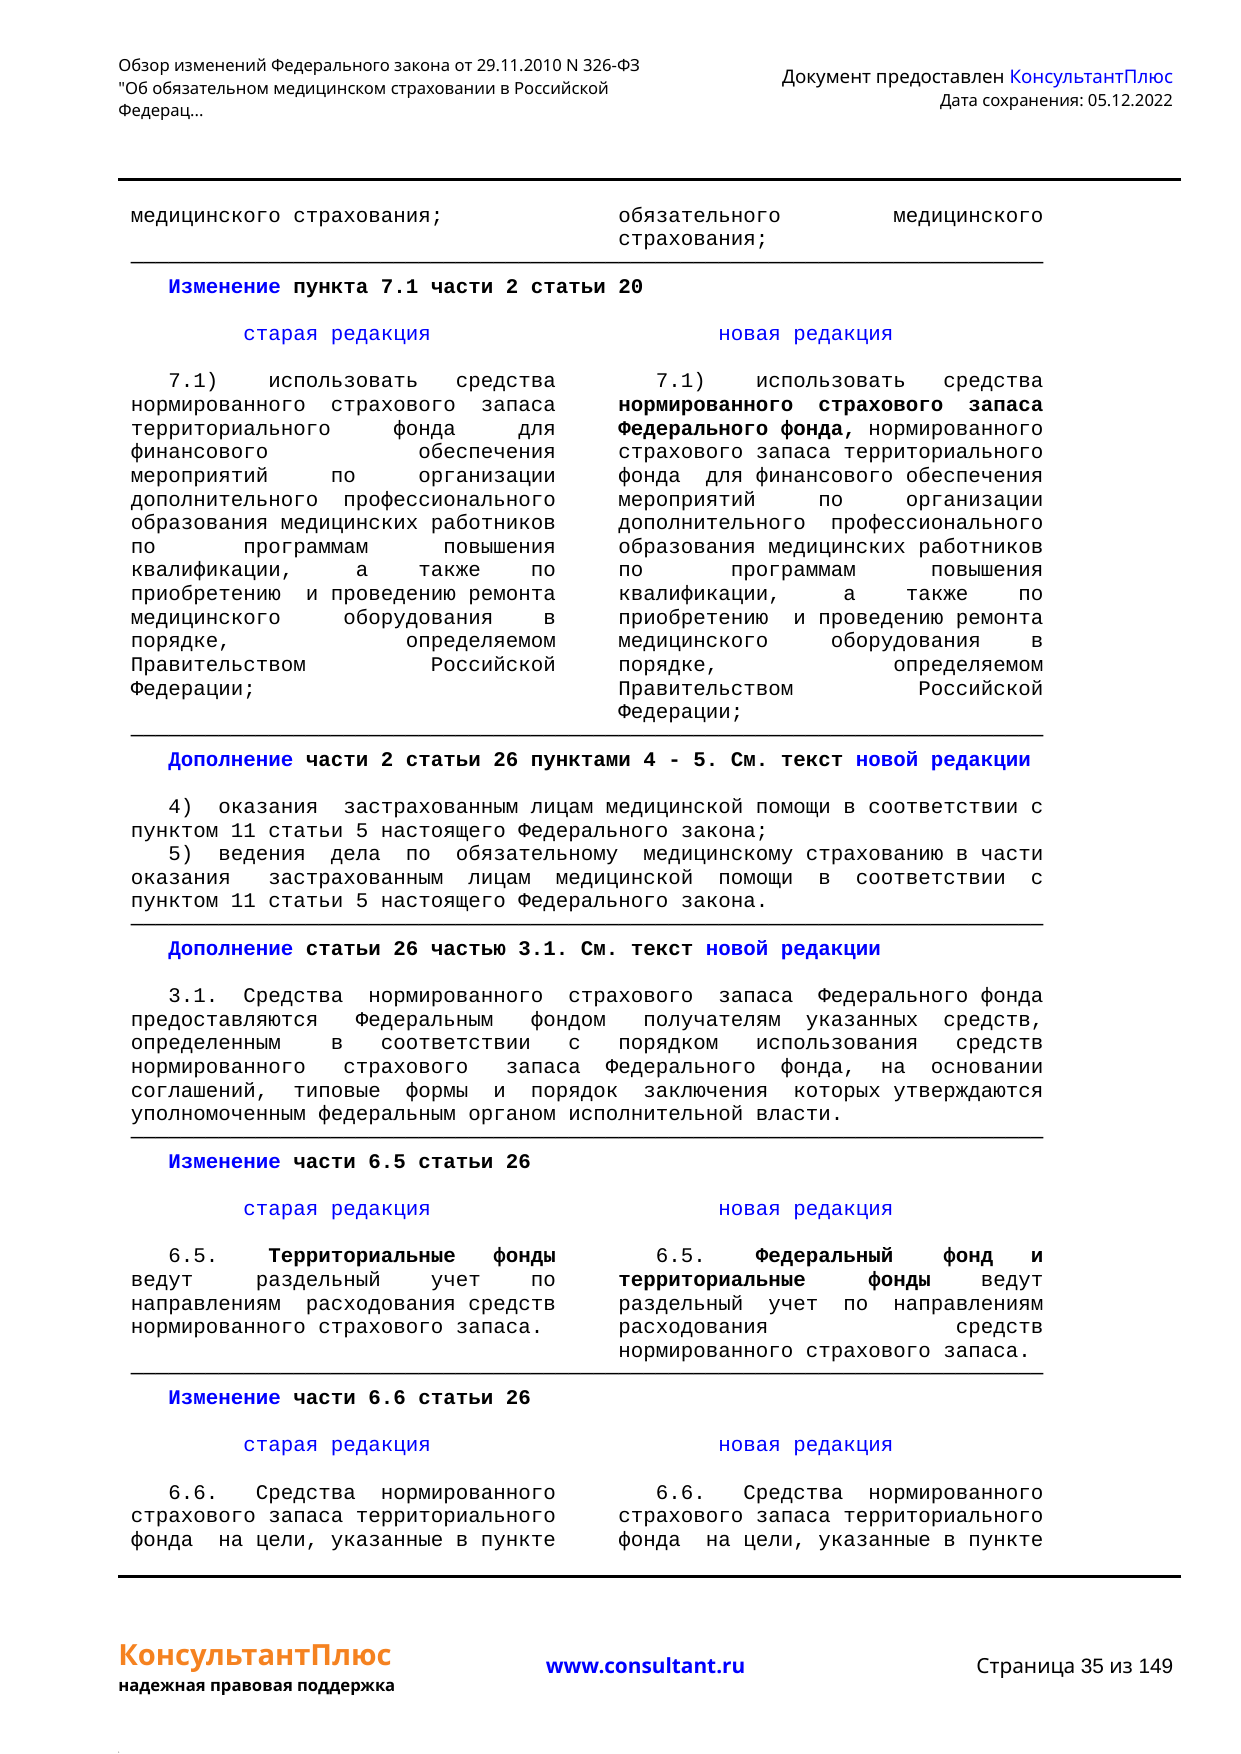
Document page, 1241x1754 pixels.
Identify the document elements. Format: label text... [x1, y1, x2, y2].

text медицинского оборудования в приобретению и проведению ремонта [118, 607, 1181, 630]
text мероприятий по организации фонда для финансового обеспечения [118, 465, 1181, 488]
text направлениям расходования средств раздельный учет по направлениям [118, 1292, 1181, 1316]
text 3.1. Средства нормированного страхового запаса Федерального фонда [118, 985, 1181, 1009]
text уполномоченным федеральным органом исполнительной власти. [118, 1103, 1181, 1127]
text 5) ведения дела по обязательному медицинскому страхованию в части [118, 843, 1181, 867]
text нормированного страхового запаса. расходования средств [118, 1316, 1181, 1340]
text оказания застрахованным лицам медицинской помощи в соответствии с [118, 867, 1181, 891]
text Федерации; Правительством Российской [118, 678, 1181, 701]
text соглашений, типовые формы и порядок заключения которых утверждаются [118, 1080, 1181, 1103]
text Федерации; [118, 701, 1181, 725]
text страхового запаса территориального страхового запаса территориального [118, 1505, 1181, 1529]
text дополнительного профессионального мероприятий по организации [118, 488, 1181, 512]
text фонда на цели, указанные в пункте фонда на цели, указанные в пункте [118, 1529, 1181, 1553]
text ───────────────────────────────────────────────────────────────────────── [118, 914, 1181, 938]
text медицинского страхования; обязательного медицинского [118, 205, 1181, 228]
text приобретению и проведению ремонта квалификации, а также по [118, 583, 1181, 607]
text 6.5. Территориальные фонды 6.5. Федеральный фонд и [118, 1245, 1181, 1269]
text предоставляются Федеральным фондом получателям указанных средств, [118, 1009, 1181, 1032]
text 7.1) использовать средства 7.1) использовать средства [118, 370, 1181, 394]
text страхования; [118, 228, 1181, 252]
text Изменение части 6.5 статьи 26 [118, 1151, 1181, 1174]
text Дополнение статьи 26 частью 3.1. См. текст новой редакции [118, 938, 1181, 961]
text квалификации, а также по по программам повышения [118, 559, 1181, 583]
text ───────────────────────────────────────────────────────────────────────── [118, 1363, 1181, 1387]
text Изменение пункта 7.1 части 2 статьи 20 [118, 276, 1181, 299]
text 4) оказания застрахованным лицам медицинской помощи в соответствии с [118, 796, 1181, 819]
text ───────────────────────────────────────────────────────────────────────── [118, 725, 1181, 749]
text нормированного страхового запаса Федерального фонда, на основании [118, 1056, 1181, 1080]
text старая редакция новая редакция [118, 1434, 1181, 1458]
text нормированного страхового запаса. [118, 1340, 1181, 1363]
text порядке, определяемом медицинского оборудования в [118, 630, 1181, 654]
text Изменение части 6.6 статьи 26 [118, 1387, 1181, 1411]
text ───────────────────────────────────────────────────────────────────────── [118, 1127, 1181, 1151]
text старая редакция новая редакция [118, 323, 1181, 347]
text по программам повышения образования медицинских работников [118, 536, 1181, 559]
text ведут раздельный учет по территориальные фонды ведут [118, 1269, 1181, 1292]
text Дополнение части 2 статьи 26 пунктами 4 - 5. См. текст новой редакции [118, 749, 1181, 772]
text ───────────────────────────────────────────────────────────────────────── [118, 252, 1181, 276]
text 6.6. Средства нормированного 6.6. Средства нормированного [118, 1482, 1181, 1505]
text финансового обеспечения страхового запаса территориального [118, 441, 1181, 465]
text пунктом 11 статьи 5 настоящего Федерального закона; [118, 819, 1181, 843]
text территориального фонда для Федерального фонда, нормированного [118, 418, 1181, 441]
text старая редакция новая редакция [118, 1198, 1181, 1222]
text пунктом 11 статьи 5 настоящего Федерального закона. [118, 891, 1181, 914]
text определенным в соответствии с порядком использования средств [118, 1032, 1181, 1056]
text Правительством Российской порядке, определяемом [118, 654, 1181, 678]
text образования медицинских работников дополнительного профессионального [118, 512, 1181, 536]
text нормированного страхового запаса нормированного страхового запаса [118, 394, 1181, 418]
